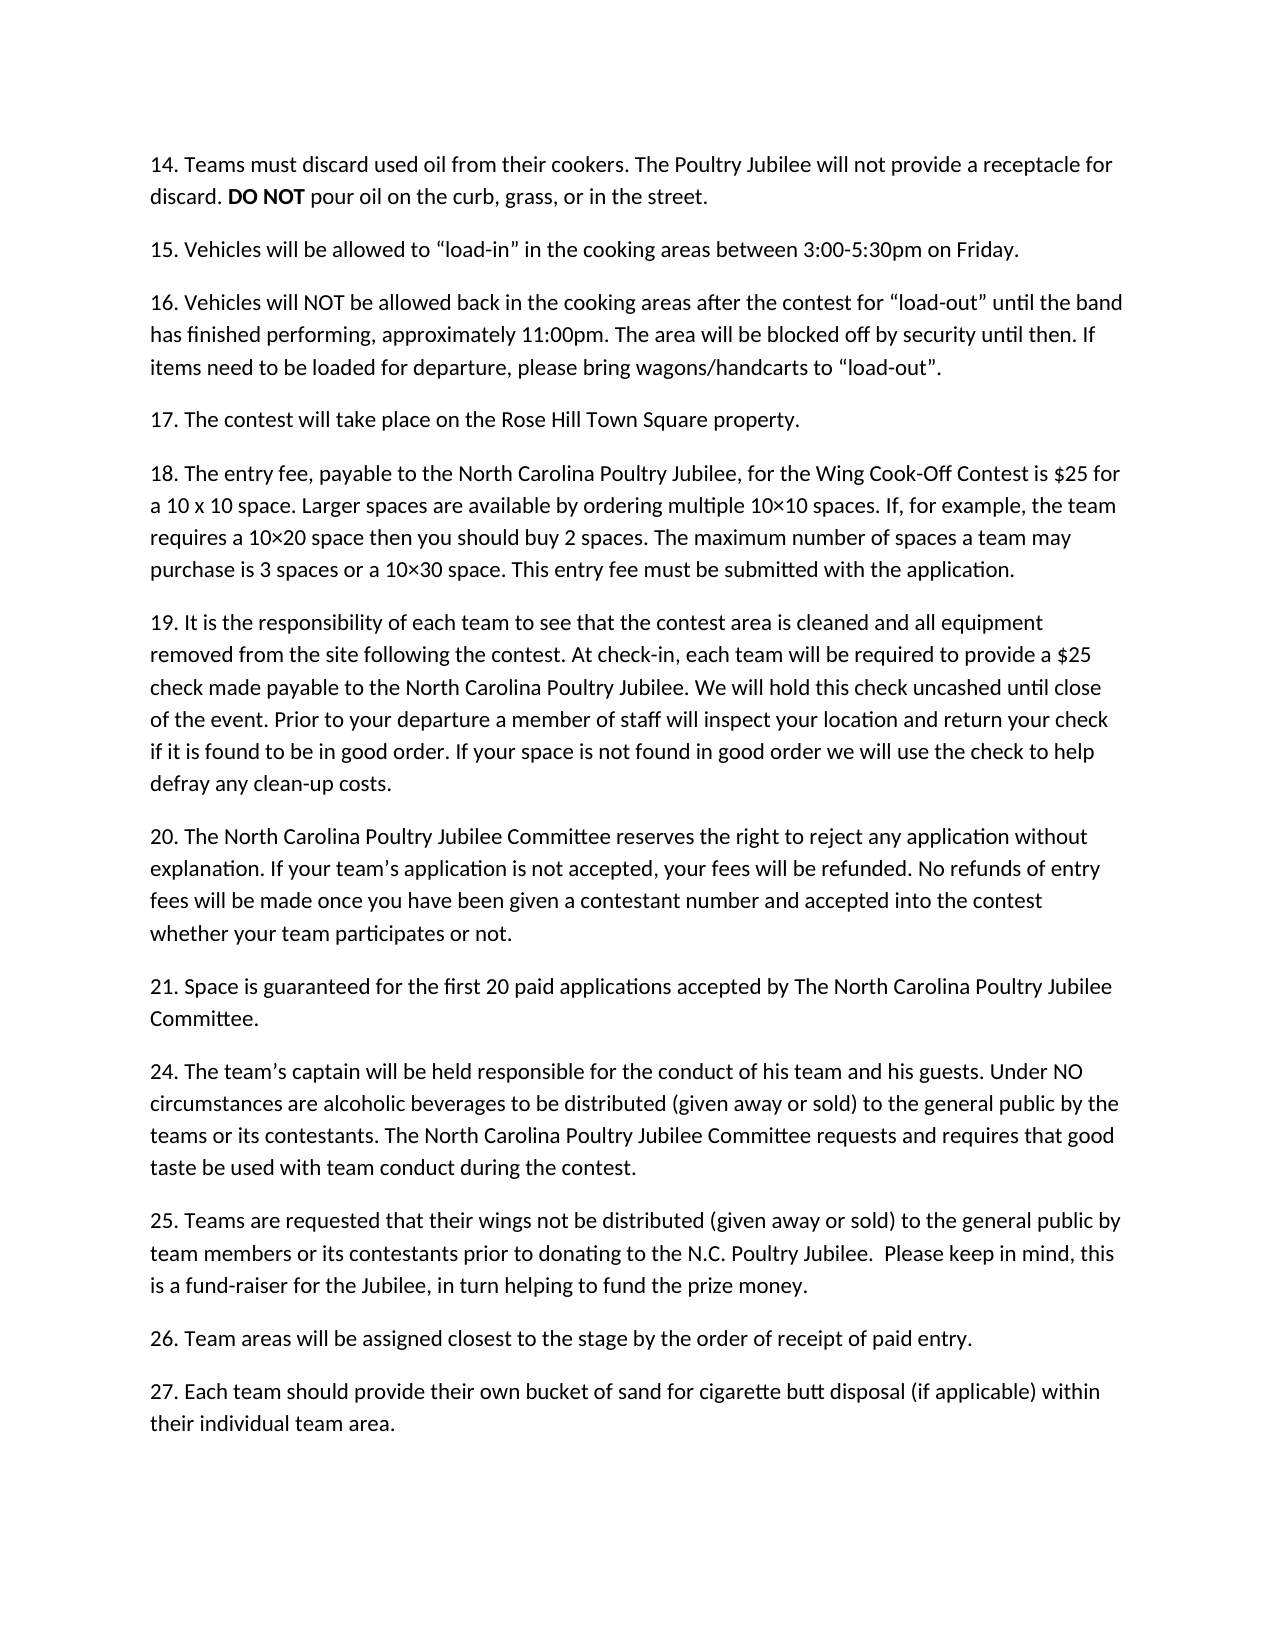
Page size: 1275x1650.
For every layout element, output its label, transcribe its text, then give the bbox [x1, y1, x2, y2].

text 21. Space is guaranteed for the first 20 paid applications accepted by The North Carolina Poultry Jubilee Committee. [150, 972, 1125, 1032]
text 14. Teams must discard used oil from their cookers. The Poultry Jubilee will not provide a receptacle for discard. DO NOT pour oil on the curb, grass, or in the street. [150, 150, 1125, 210]
text 25. Teams are requested that their wings not be distributed (given away or sold) to the general public by team members or its contestants prior to donating to the N.C. Poultry Jubilee. Please keep in mind, this is a fund-raiser for the Jubilee, in turn helping to fund the prize money. [150, 1207, 1125, 1299]
text 24. The team’s captain will be held responsible for the conduct of his team and his guests. Under NO circumstances are alcoholic beverages to be distributed (given away or sold) to the general public by the teams or its contestants. The North Carolina Poultry Jubilee Committee requests and requires that good taste be used with team conduct during the contest. [150, 1057, 1125, 1182]
text 18. The entry fee, payable to the North Carolina Poultry Jubilee, for the Wing Cook-Off Contest is $25 for a 10 x 10 space. Larger spaces are available by ordering multiple 10×10 spaces. If, for example, the team requires a 10×20 space then you should buy 2 spaces. The maximum number of spaces a team may purchase is 3 spaces or a 10×30 space. This entry fee must be submitted with the application. [150, 459, 1125, 583]
text 19. It is the responsibility of each team to see that the contest area is cleaned and all equipment removed from the site following the contest. At check-in, each team will be required to provide a $25 check made payable to the North Carolina Poultry Jubilee. We will hold this check uncashed until close of the event. Prior to your departure a member of staff will inspect your location and return your check if it is found to be in good order. If your space is not found in good order we will use the check to help defray any clean-up costs. [150, 608, 1125, 797]
text 15. Vehicles will be allowed to “load-in” in the cooking areas between 3:00-5:30pm on Friday. [150, 235, 1125, 263]
text 26. Team areas will be assigned closest to the stage by the order of receipt of paid entry. [150, 1324, 1125, 1352]
text 27. Each team should provide their own bucket of sand for cigarette butt disposal (if applicable) within their individual team area. [150, 1377, 1125, 1437]
text 17. The contest will take place on the Rose Hill Town Square property. [150, 406, 1125, 434]
text 16. Vehicles will NOT be allowed back in the cooking areas after the contest for “load-out” until the band has finished performing, approximately 11:00pm. The area will be blocked off by security until then. If items need to be loaded for departure, please bring wagons/handcarts to “load-out”. [150, 288, 1125, 381]
text 20. The North Carolina Poultry Jubilee Committee reserves the right to reject any application without explanation. If your team’s application is not accepted, your fees will be refunded. No refunds of entry fees will be made once you have been given a contestant number and accepted into the contest whether your team participates or not. [150, 822, 1125, 947]
